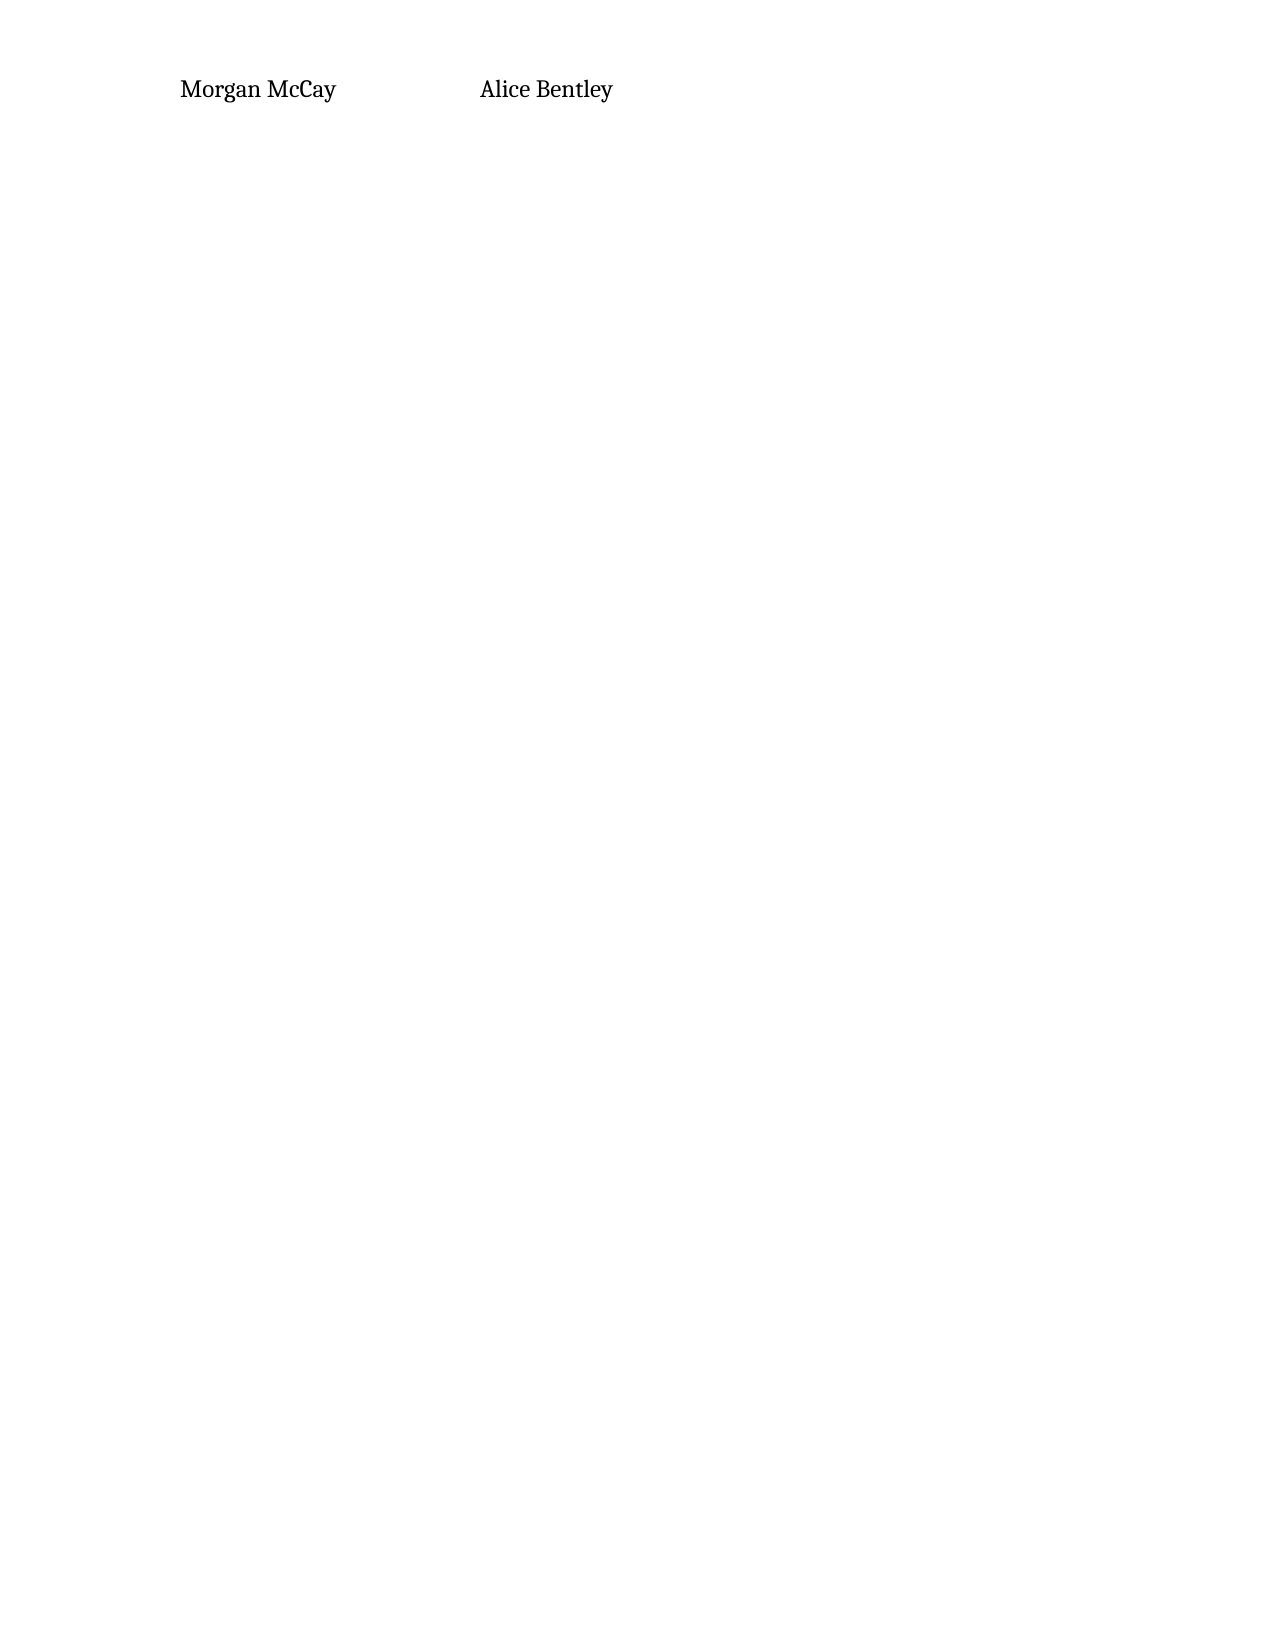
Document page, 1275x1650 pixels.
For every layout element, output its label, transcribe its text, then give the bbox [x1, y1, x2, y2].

text Morgan McCay Alice Bentley [105, 75, 1154, 104]
